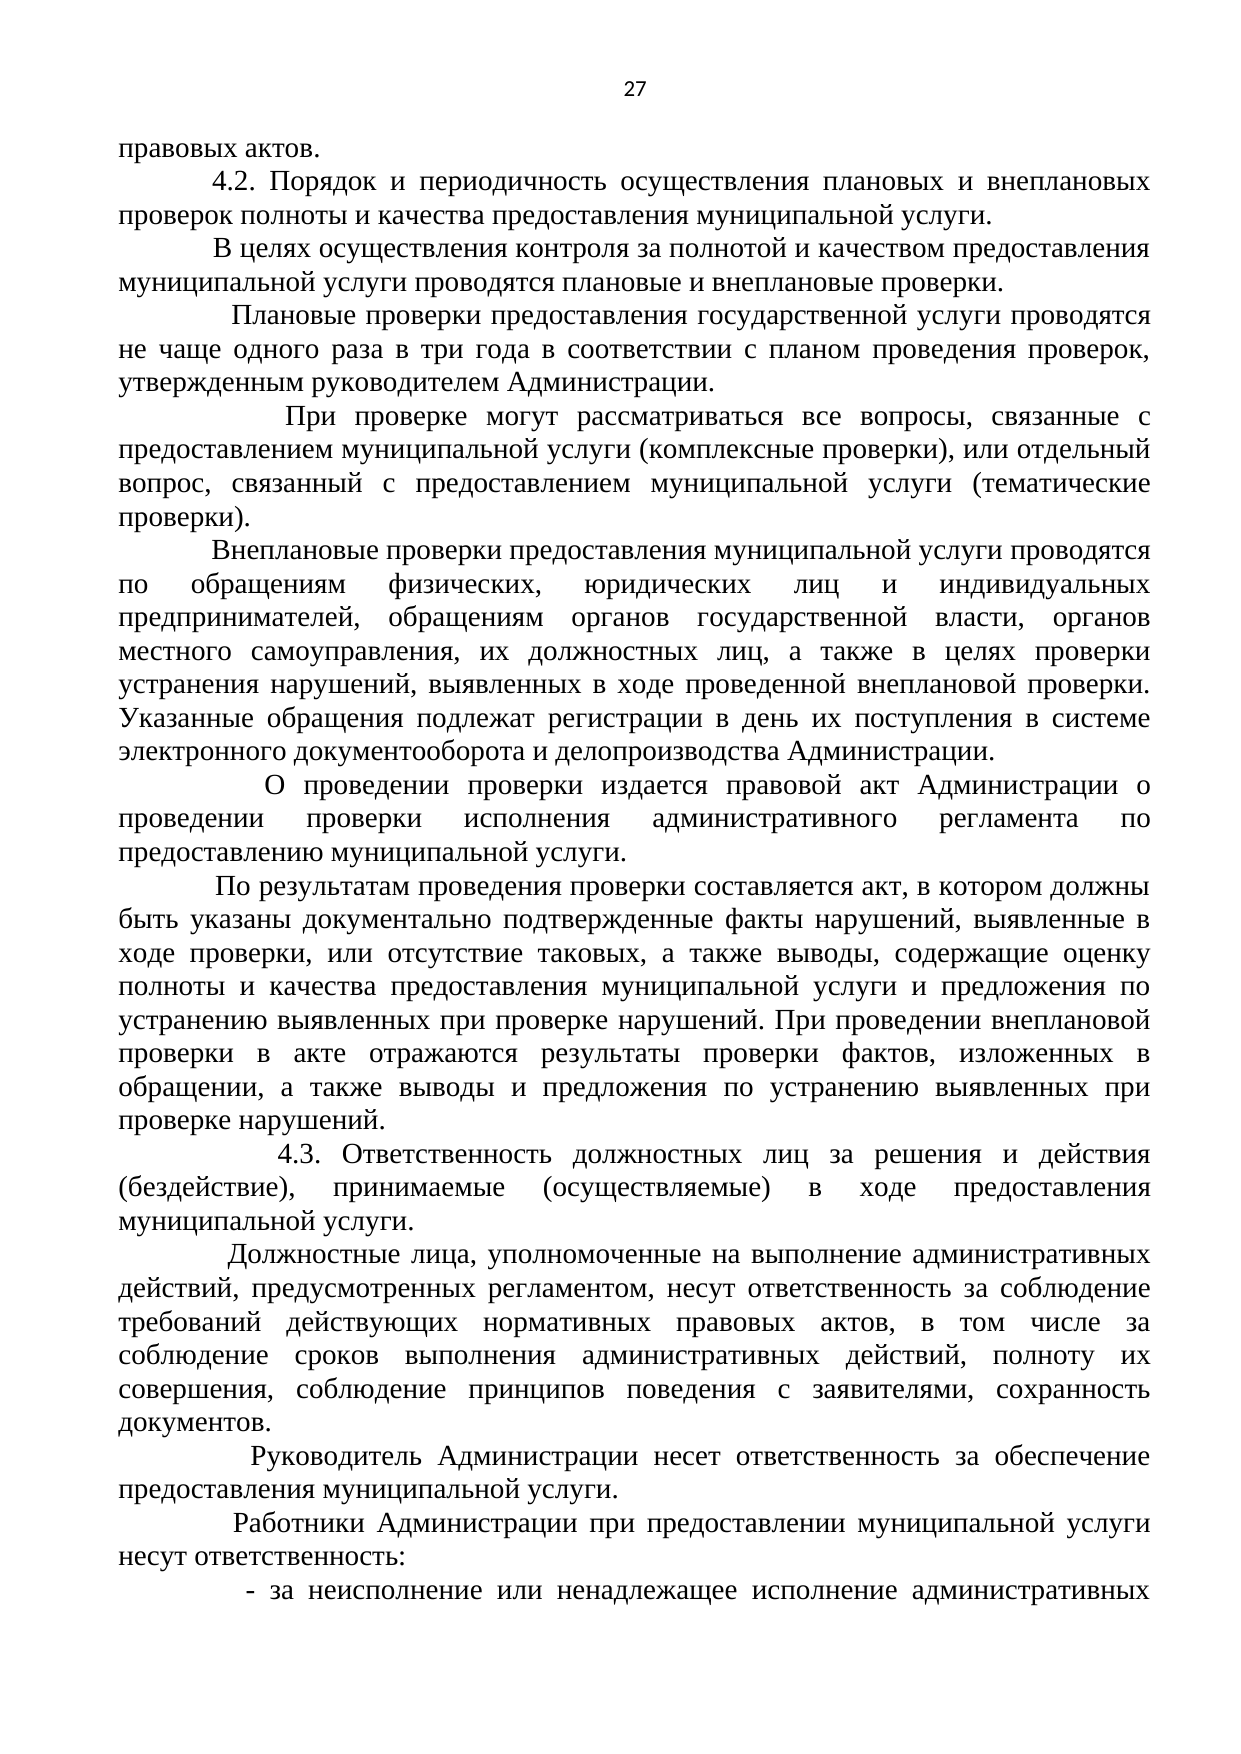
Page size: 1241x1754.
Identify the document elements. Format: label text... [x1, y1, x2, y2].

text Внеплановые проверки предоставления муниципальной услуги проводятся по обращениям физических, юридических лиц и индивидуальных предпринимателей, обращениям органов государственной власти, органов местного самоуправления, их должностных лиц, а также в целях проверки устранения нарушений, выявленных в ходе проведенной внеплановой проверки. Указанные обращения подлежат регистрации в день их поступления в системе электронного документооборота и делопроизводства Администрации. [118, 532, 1152, 767]
text Должностные лица, уполномоченные на выполнение административных действий, предусмотренных регламентом, несут ответственность за соблюдение требований действующих нормативных правовых актов, в том числе за соблюдение сроков выполнения административных действий, полноту их совершения, соблюдение принципов поведения с заявителями, сохранность документов. [118, 1237, 1152, 1438]
text 4.2. Порядок и периодичность осуществления плановых и внеплановых проверок полноты и качества предоставления муниципальной услуги. [118, 163, 1152, 230]
text В целях осуществления контроля за полнотой и качеством предоставления муниципальной услуги проводятся плановые и внеплановые проверки. [118, 230, 1152, 297]
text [118, 130, 1152, 163]
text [118, 1572, 1152, 1606]
text По результатам проведения проверки составляется акт, в котором должны быть указаны документально подтвержденные факты нарушений, выявленные в ходе проверки, или отсутствие таковых, а также выводы, содержащие оценку полноты и качества предоставления муниципальной услуги и предложения по устранению выявленных при проверке нарушений. При проведении внеплановой проверки в акте отражаются результаты проверки фактов, изложенных в обращении, а также выводы и предложения по устранению выявленных при проверке нарушений. [118, 868, 1152, 1136]
text Плановые проверки предоставления государственной услуги проводятся не чаще одного раза в три года в соответствии с планом проведения проверок, утвержденным руководителем Администрации. [118, 297, 1152, 398]
text О проведении проверки издается правовой акт Администрации о проведении проверки исполнения административного регламента по предоставлению муниципальной услуги. [118, 767, 1152, 868]
text 4.3. Ответственность должностных лиц за решения и действия (бездействие), принимаемые (осуществляемые) в ходе предоставления муниципальной услуги. [118, 1136, 1152, 1237]
text Руководитель Администрации несет ответственность за обеспечение предоставления муниципальной услуги. [118, 1438, 1152, 1505]
text При проверке могут рассматриваться все вопросы, связанные с предоставлением муниципальной услуги (комплексные проверки), или отдельный вопрос, связанный с предоставлением муниципальной услуги (тематические проверки). [118, 398, 1152, 532]
text Работники Администрации при предоставлении муниципальной услуги несут ответственность: [118, 1505, 1152, 1572]
